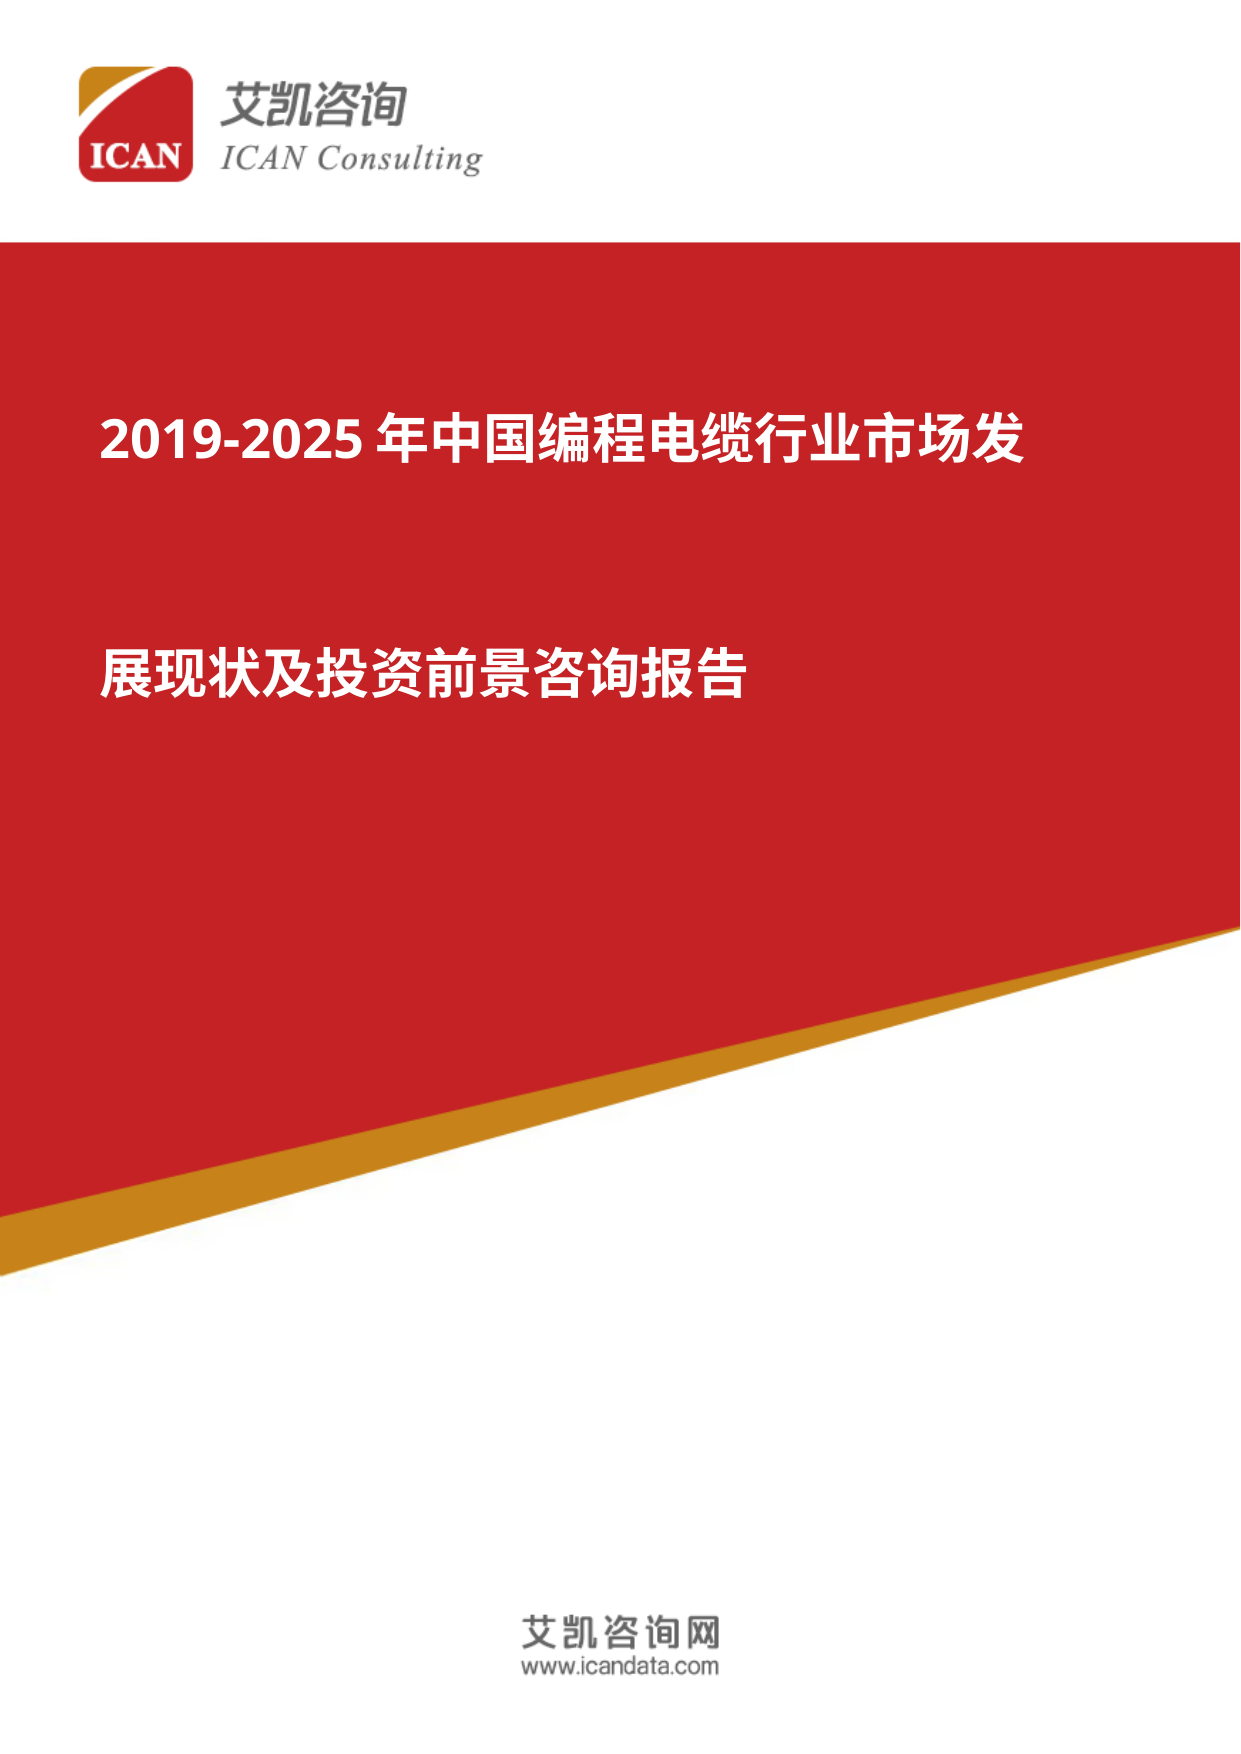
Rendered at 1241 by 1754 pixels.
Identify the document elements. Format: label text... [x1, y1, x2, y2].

picture [0, 5, 1241, 1754]
subtitle 2019-2025年中国编程电缆行业市场发展现状及投资前景咨询报告 [99, 386, 1053, 718]
